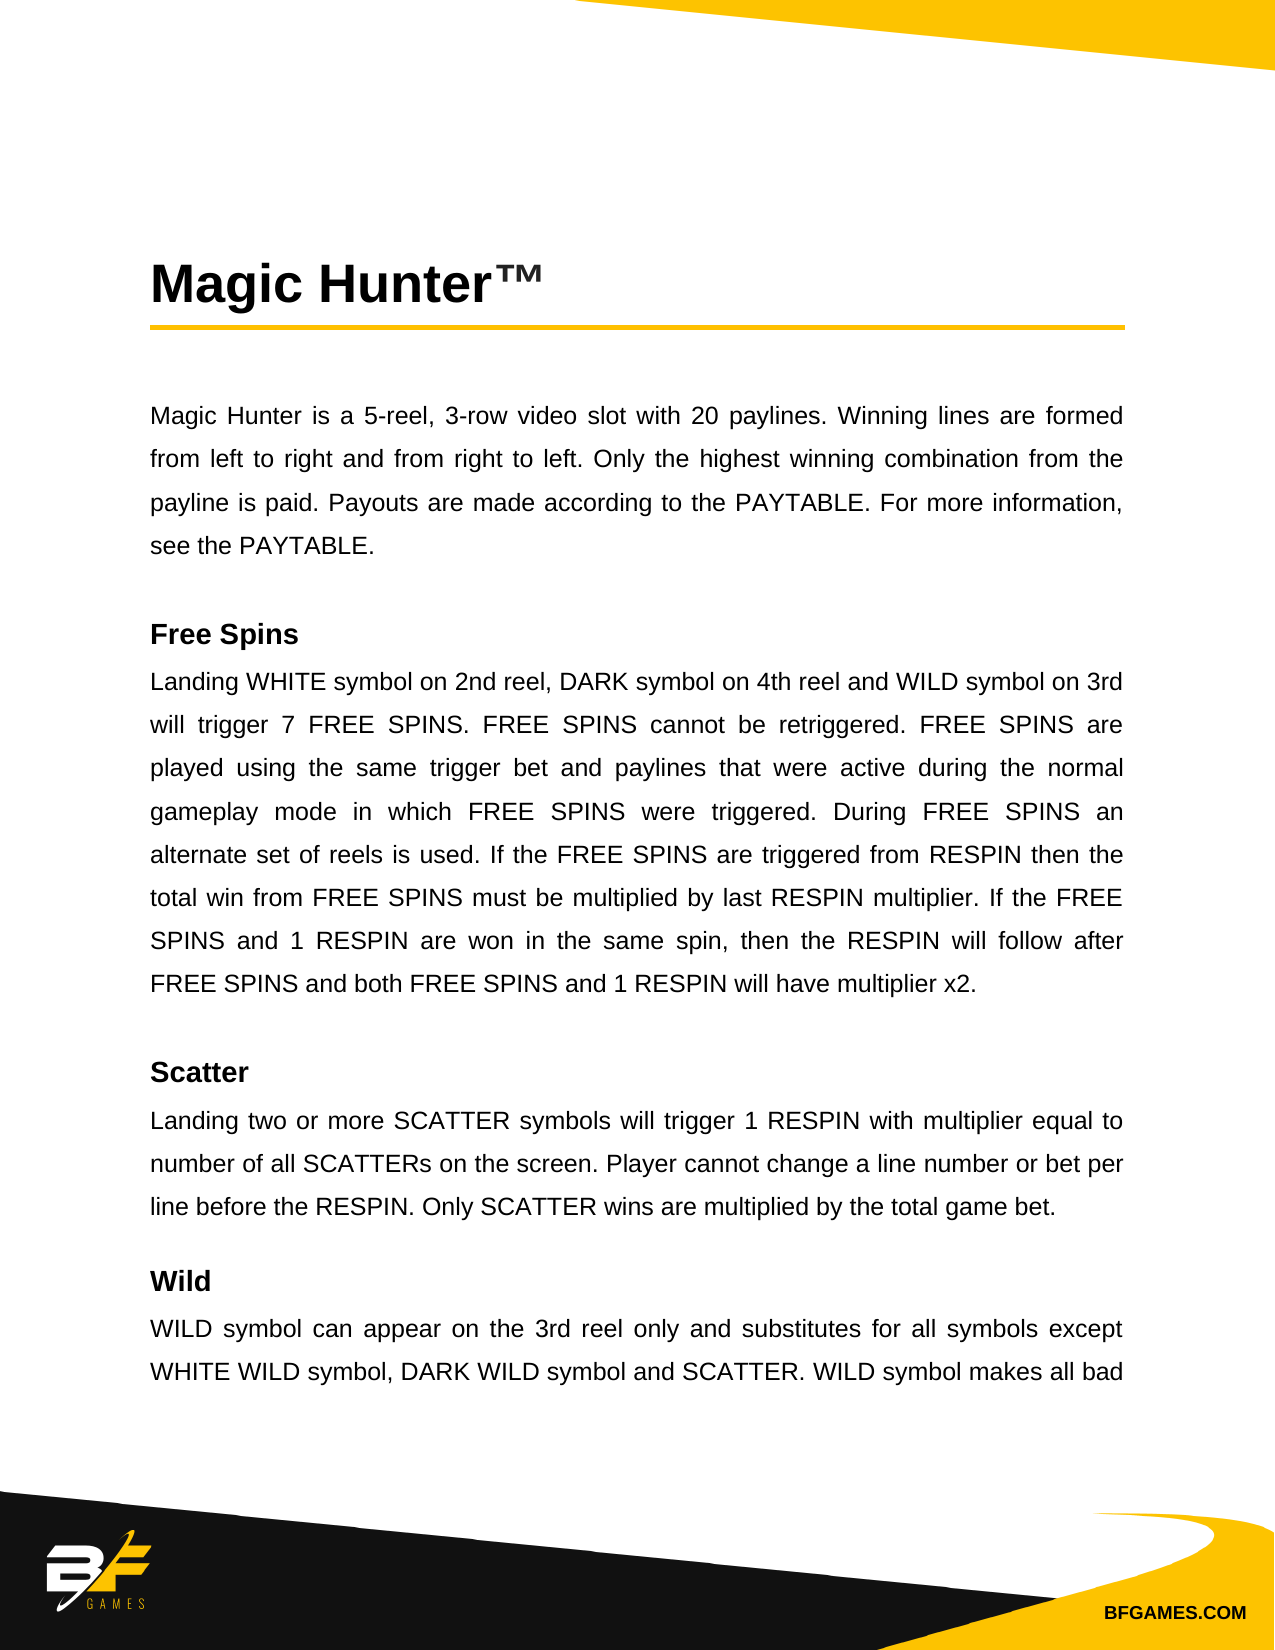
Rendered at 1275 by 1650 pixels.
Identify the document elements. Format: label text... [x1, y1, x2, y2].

text Magic Hunter™ [150, 252, 1125, 325]
text Landing WHITE symbol on 2nd reel, DARK symbol on 4th reel and WILD symbol on 3rd will trigger 7 FREE SPINS. FREE SPINS cannot be retriggered. FREE SPINS are played using the same trigger bet and paylines that were active during the normal gameplay mode in which FREE SPINS were triggered. During FREE SPINS an alternate set of reels is used. If the FREE SPINS are triggered from RESPIN then the total win from FREE SPINS must be multiplied by last RESPIN multiplier. If the FREE SPINS and 1 RESPIN are won in the same spin, then the RESPIN will follow after FREE SPINS and both FREE SPINS and 1 RESPIN will have multiplier x2. [150, 667, 1125, 998]
text Landing two or more SCATTER symbols will trigger 1 RESPIN with multiplier equal to number of all SCATTERs on the screen. Player cannot change a line number or bet per line before the RESPIN. Only SCATTER wins are multiplied by the total game bet. [150, 1106, 1125, 1221]
text Scatter [150, 1055, 1125, 1089]
text Free Spins [150, 617, 1125, 650]
text Magic Hunter is a 5-reel, 3-row video slot with 20 paylines. Winning lines are formed from left to right and from right to left. Only the highest winning combination from the payline is paid. Payouts are made according to the PAYTABLE. For more information, see the PAYTABLE. [150, 401, 1125, 559]
picture [0, 1491, 1274, 1650]
text Wild [150, 1264, 1125, 1297]
picture [574, 0, 1275, 71]
